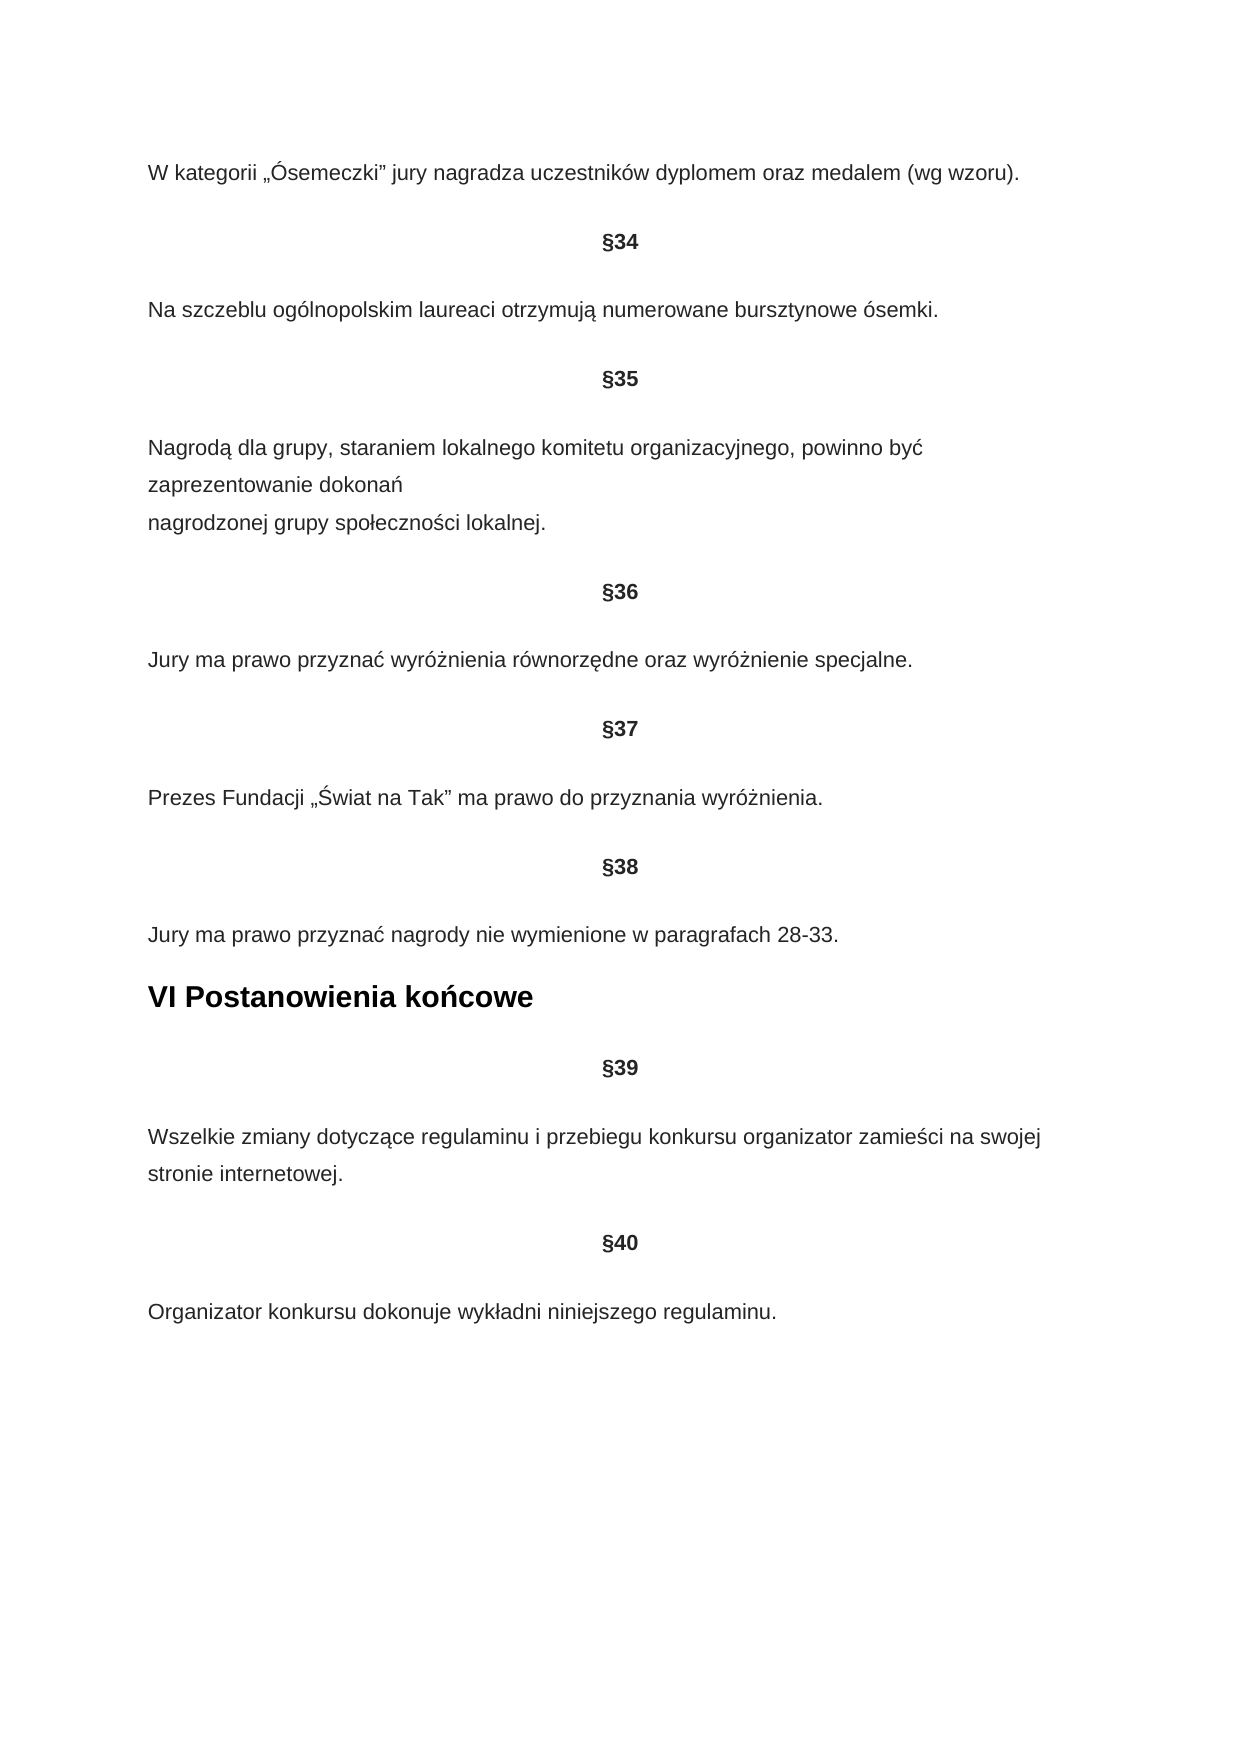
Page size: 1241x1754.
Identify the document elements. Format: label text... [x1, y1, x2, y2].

text Prezes Fundacji „Świat na Tak” ma prawo do przyznania wyróżnienia. [148, 773, 1093, 810]
text §37 [148, 704, 1093, 741]
text §38 [148, 841, 1093, 879]
text Jury ma prawo przyznać nagrody nie wymienione w paragrafach 28-33. [148, 910, 1093, 948]
text Nagrodą dla grupy, staraniem lokalnego komitetu organizacyjnego, powinno być zaprezentowanie dokonań nagrodzonej grupy społeczności lokalnej. [148, 423, 1093, 535]
text Wszelkie zmiany dotyczące regulaminu i przebiegu konkursu organizator zamieści na swojej stronie internetowej. [148, 1112, 1093, 1187]
text §34 [148, 216, 1093, 254]
text VI Postanowienia końcowe [148, 979, 1093, 1014]
text §39 [148, 1043, 1093, 1080]
text §40 [148, 1218, 1093, 1255]
text §36 [148, 566, 1093, 604]
text §35 [148, 354, 1093, 391]
text W kategorii „Ósemeczki” jury nagradza uczestników dyplomem oraz medalem (wg wzoru). [148, 148, 1093, 185]
text Organizator konkursu dokonuje wykładni niniejszego regulaminu. [148, 1287, 1093, 1324]
text Na szczeblu ogólnopolskim laureaci otrzymują numerowane bursztynowe ósemki. [148, 285, 1093, 323]
text Jury ma prawo przyznać wyróżnienia równorzędne oraz wyróżnienie specjalne. [148, 635, 1093, 673]
